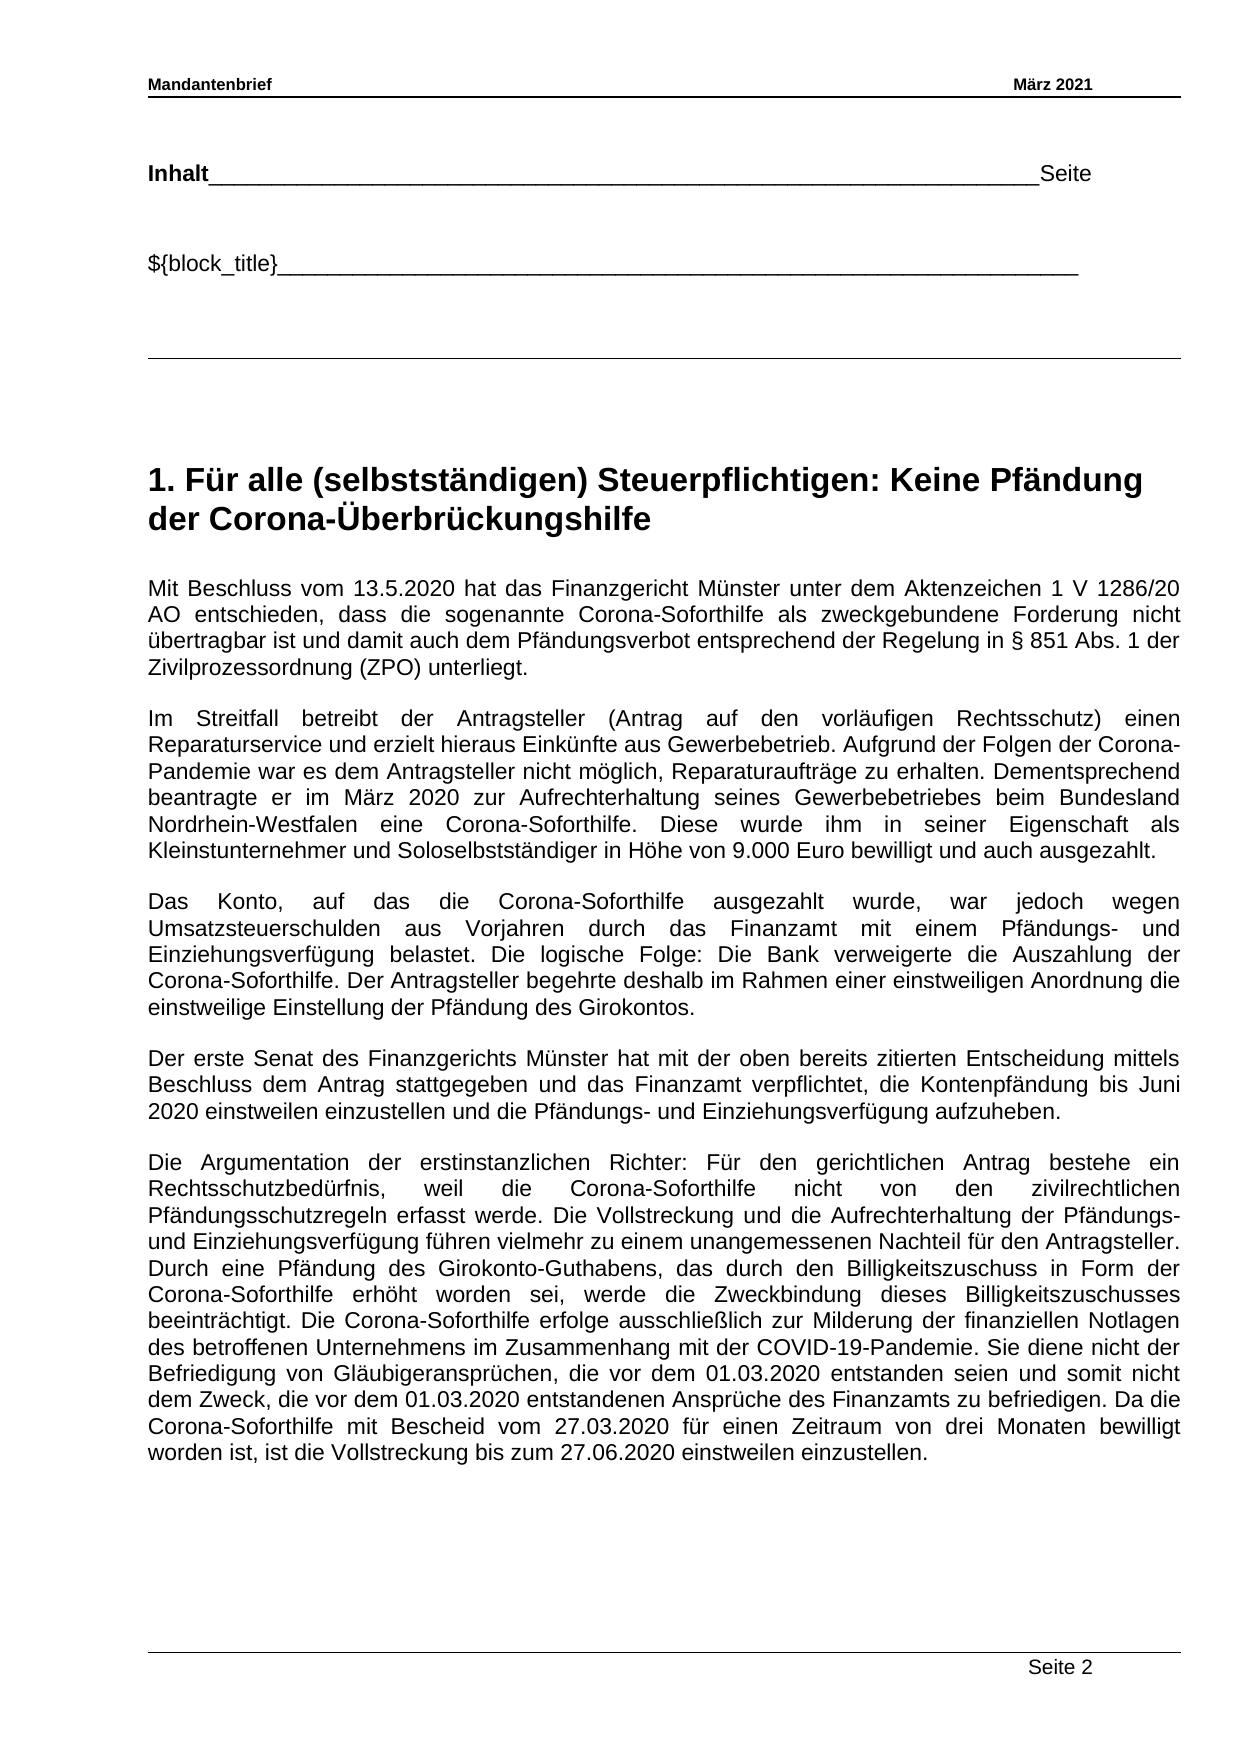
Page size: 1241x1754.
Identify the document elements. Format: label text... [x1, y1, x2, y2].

text Die Argumentation der erstinstanzlichen Richter: Für den gerichtlichen Antrag bestehe ein Rechtsschutzbedürfnis, weil die Corona-Soforthilfe nicht von den zivilrechtlichen Pfändungsschutzregeln erfasst werde. Die Vollstreckung und die Aufrechterhaltung der Pfändungs- und Einziehungsverfügung führen vielmehr zu einem unangemessenen Nachteil für den Antragsteller. Durch eine Pfändung des Girokonto-Guthabens, das durch den Billigkeitszuschuss in Form der Corona-Soforthilfe erhöht worden sei, werde die Zweckbindung dieses Billigkeitszuschusses beeinträchtigt. Die Corona-Soforthilfe erfolge ausschließlich zur Milderung der finanziellen Notlagen des betroffenen Unternehmens im Zusammenhang mit der COVID-19-Pandemie. Sie diene nicht der Befriedigung von Gläubigeransprüchen, die vor dem 01.03.2020 entstanden seien und somit nicht dem Zweck, die vor dem 01.03.2020 entstandenen Ansprüche des Finanzamts zu befriedigen. Da die Corona-Soforthilfe mit Bescheid vom 27.03.2020 für einen Zeitraum von drei Monaten bewilligt worden ist, ist die Vollstreckung bis zum 27.06.2020 einstweilen einzustellen. [148, 1149, 1181, 1465]
text Mit Beschluss vom 13.5.2020 hat das Finanzgericht Münster unter dem Aktenzeichen 1 V 1286/20 AO entschieden, dass die sogenannte Corona-Soforthilfe als zweckgebundene Forderung nicht übertragbar ist und damit auch dem Pfändungsverbot entsprechend der Regelung in § 851 Abs. 1 der Zivilprozessordnung (ZPO) unterliegt. [148, 575, 1181, 680]
text ${block_title} 2 [148, 250, 915, 277]
subtitle 1. Für alle (selbstständigen) Steuerpflichtigen: Keine Pfändung der Corona-Überbrückungshilfe [148, 460, 1181, 537]
text Im Streitfall betreibt der Antragsteller (Antrag auf den vorläufigen Rechtsschutz) einen Reparaturservice und erzielt hieraus Einkünfte aus Gewerbebetrieb. Aufgrund der Folgen der Corona-Pandemie war es dem Antragsteller nicht möglich, Reparaturaufträge zu erhalten. Dementsprechend beantragte er im März 2020 zur Aufrechterhaltung seines Gewerbebetriebes beim Bundesland Nordrhein-Westfalen eine Corona-Soforthilfe. Diese wurde ihm in seiner Eigenschaft als Kleinstunternehmer und Soloselbstständiger in Höhe von 9.000 Euro bewilligt und auch ausgezahlt. [148, 705, 1181, 863]
text Inhalt Seite [148, 160, 1240, 187]
text Der erste Senat des Finanzgerichts Münster hat mit der oben bereits zitierten Entscheidung mittels Beschluss dem Antrag stattgegeben und das Finanzamt verpflichtet, die Kontenpfändung bis Juni 2020 einstweilen einzustellen und die Pfändungs- und Einziehungsverfügung aufzuheben. [148, 1045, 1181, 1124]
text Das Konto, auf das die Corona-Soforthilfe ausgezahlt wurde, war jedoch wegen Umsatzsteuerschulden aus Vorjahren durch das Finanzamt mit einem Pfändungs- und Einziehungsverfügung belastet. Die logische Folge: Die Bank verweigerte die Auszahlung der Corona-Soforthilfe. Der Antragsteller begehrte deshalb im Rahmen einer einstweiligen Anordnung die einstweilige Einstellung der Pfändung des Girokontos. [148, 888, 1181, 1020]
